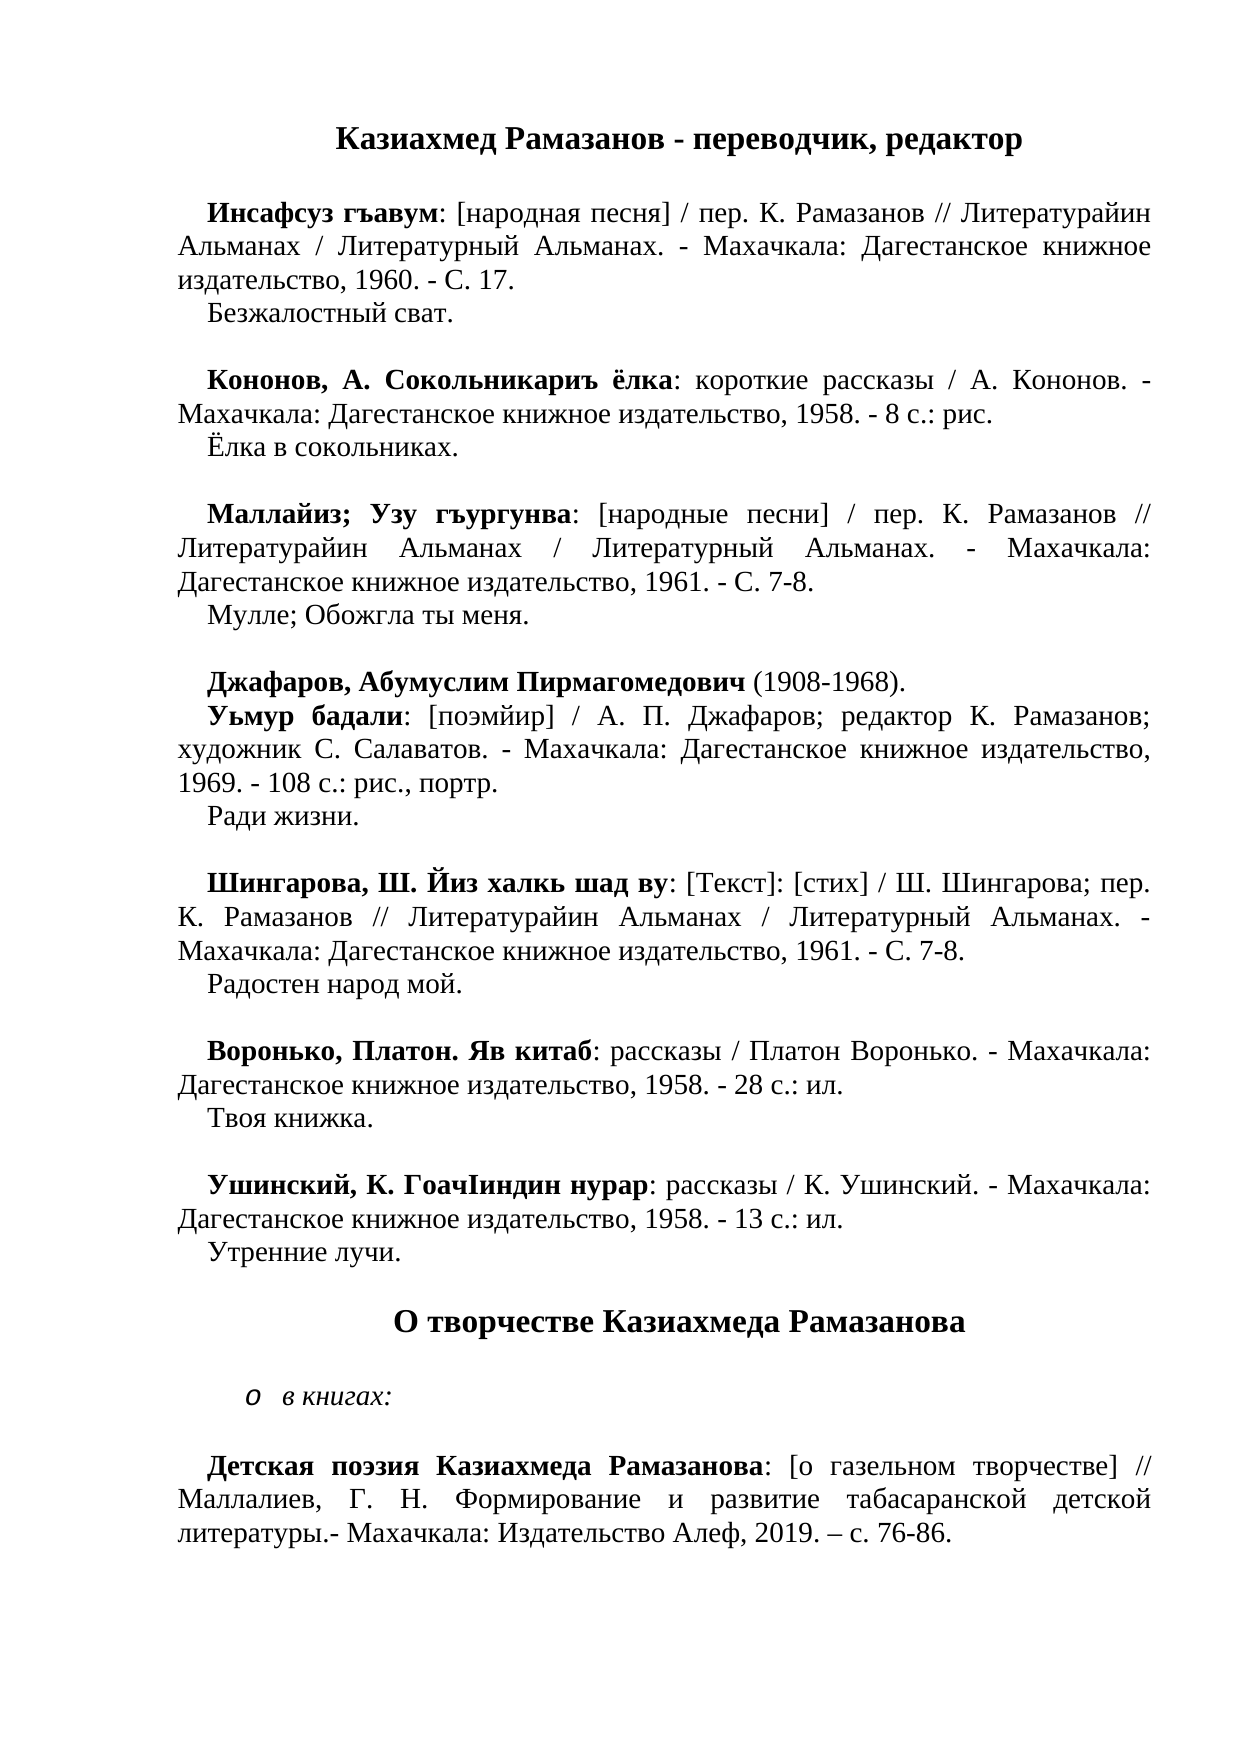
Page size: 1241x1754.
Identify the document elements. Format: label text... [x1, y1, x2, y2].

text О творчестве Казиахмеда Рамазанова [177, 1302, 1152, 1340]
text Воронько, Платон. Яв китаб: рассказы / Платон Воронько. - Махачкала: Дагестанское книжное издательство, 1958. - 28 с.: ил. [177, 1033, 1152, 1100]
text Радостен народ мой. [177, 966, 1152, 1000]
text Казиахмед Рамазанов - переводчик, редактор [177, 118, 1152, 156]
text Мулле; Обожгла ты меня. [177, 597, 1152, 631]
text Детская поэзия Казиахмеда Рамазанова: [о газельном творчестве] // Маллалиев, Г. Н. Формирование и развитие табасаранской детской литературы.- Махачкала: Издательство Алеф, 2019. – с. 76-86. [177, 1448, 1152, 1548]
text Маллайиз; Узу гъургунва: [народные песни] / пер. К. Рамазанов // Литературайин Альманах / Литературный Альманах. - Махачкала: Дагестанское книжное издательство, 1961. - С. 7-8. [177, 497, 1152, 597]
text Шингарова, Ш. Йиз халкь шад ву: [Текст]: [стих] / Ш. Шингарова; пер. К. Рамазанов // Литературайин Альманах / Литературный Альманах. - Махачкала: Дагестанское книжное издательство, 1961. - С. 7-8. [177, 866, 1152, 966]
list в книгах: [244, 1378, 1152, 1414]
text Кононов, А. Сокольникариъ ёлка: короткие рассказы / А. Кононов. - Махачкала: Дагестанское книжное издательство, 1958. - 8 с.: рис. [177, 362, 1152, 429]
text Ради жизни. [177, 798, 1152, 832]
text Инсафсуз гъавум: [народная песня] / пер. К. Рамазанов // Литературайин Альманах / Литературный Альманах. - Махачкала: Дагестанское книжное издательство, 1960. - С. 17. [177, 195, 1152, 295]
text Уьмур бадали: [поэмйир] / А. П. Джафаров; редактор К. Рамазанов; художник С. Салаватов. - Махачкала: Дагестанское книжное издательство, 1969. - 108 с.: рис., портр. [177, 698, 1152, 798]
text Ёлка в сокольниках. [177, 429, 1152, 463]
text Утренние лучи. [177, 1234, 1152, 1268]
text Твоя книжка. [177, 1100, 1152, 1134]
text Ушинский, К. ГоачIиндин нурар: рассказы / К. Ушинский. - Махачкала: Дагестанское книжное издательство, 1958. - 13 с.: ил. [177, 1167, 1152, 1234]
text Джафаров, Абумуслим Пирмагомедович (1908-1968). [177, 664, 1152, 698]
text Безжалостный сват. [177, 295, 1152, 329]
